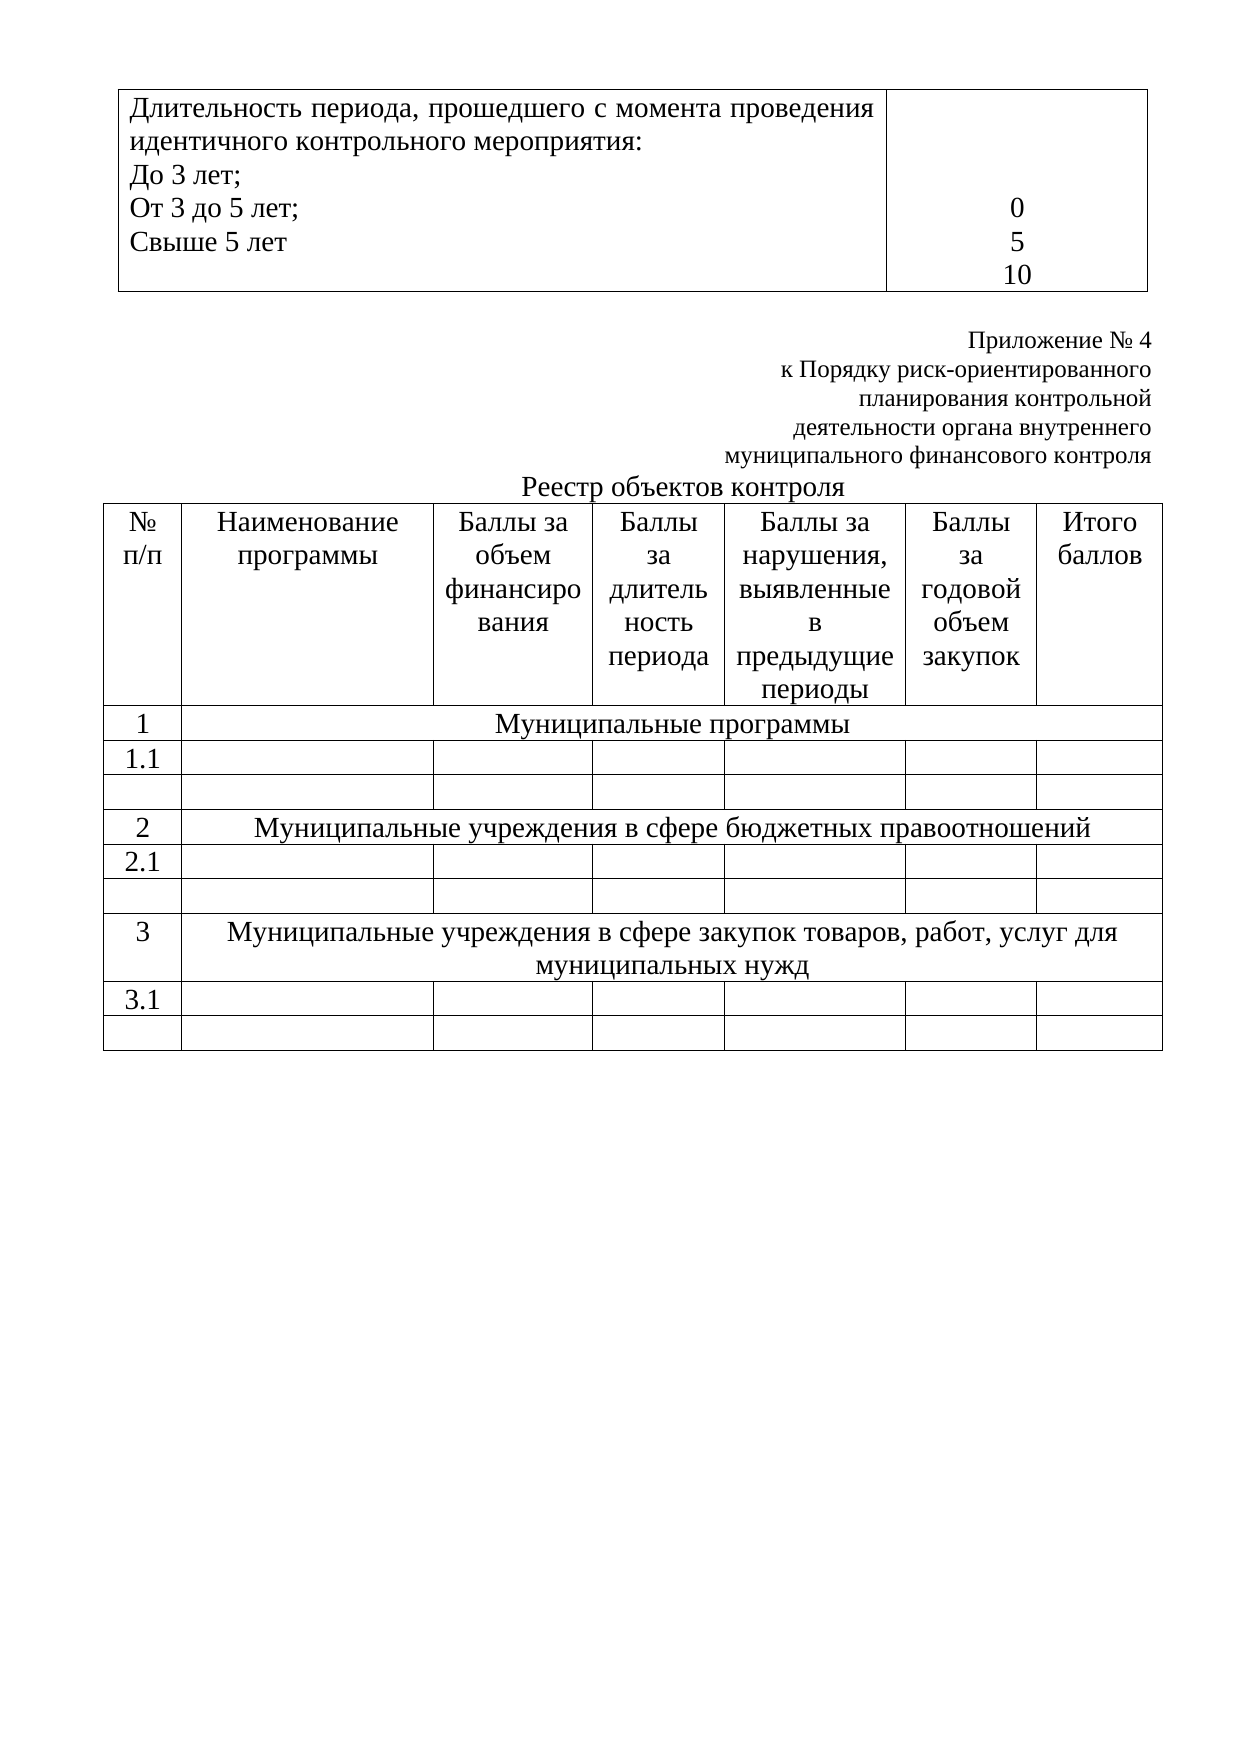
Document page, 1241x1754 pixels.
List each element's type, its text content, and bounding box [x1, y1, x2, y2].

list планирования контрольной [215, 383, 1152, 412]
table_cell Муниципальные программы [182, 706, 1162, 740]
table_cell [182, 845, 433, 878]
table_cell [725, 775, 905, 809]
table_cell 1.1 [104, 741, 181, 774]
list Приложение № 4 [215, 326, 1152, 354]
table_cell [906, 741, 1036, 774]
list Реестр объектов контроля [215, 469, 1152, 503]
table_cell [434, 845, 592, 878]
table_cell [104, 1016, 181, 1050]
table_cell [725, 879, 905, 913]
table_cell [593, 982, 724, 1015]
table_cell [434, 775, 592, 809]
table_cell Муниципальные учреждения в сфере закупок товаров, работ, услуг для муниципальных нужд [182, 914, 1162, 981]
table_cell [593, 775, 724, 809]
table_header Баллы за годовой объем закупок [906, 504, 1036, 705]
table_cell [182, 879, 433, 913]
table_cell 3 [104, 914, 181, 981]
table_cell [434, 879, 592, 913]
table_cell [725, 1016, 905, 1050]
table_cell [593, 845, 724, 878]
table_cell [182, 775, 433, 809]
table_cell [1037, 1016, 1162, 1050]
table_cell [1037, 879, 1162, 913]
table_cell [725, 741, 905, 774]
table_cell [593, 741, 724, 774]
table_cell 3.1 [104, 982, 181, 1015]
table_cell [182, 1016, 433, 1050]
table_cell [104, 775, 181, 809]
table_cell [434, 982, 592, 1015]
table_cell [434, 741, 592, 774]
table_header Наименование программы [182, 504, 433, 705]
table_cell [1037, 982, 1162, 1015]
table_cell [906, 845, 1036, 878]
table_header Баллы за длитель ность периода [593, 504, 724, 705]
table_header Баллы за объем финансиро вания [434, 504, 592, 705]
table_cell [906, 879, 1036, 913]
list муниципального финансового контроля [215, 441, 1152, 469]
table_cell [1037, 775, 1162, 809]
table_cell [725, 845, 905, 878]
table_cell [593, 879, 724, 913]
table_cell [906, 775, 1036, 809]
list к Порядку риск-ориентированного [215, 354, 1152, 383]
table_header Итого баллов [1037, 504, 1162, 705]
table_cell Длительность периода, прошедшего с момента проведения идентичного контрольного мероприятия: До 3 лет; От 3 до 5 лет; Свыше 5 лет [119, 90, 886, 291]
table_cell [906, 982, 1036, 1015]
list деятельности органа внутреннего [215, 412, 1152, 441]
table_cell 0 5 10 [887, 90, 1147, 291]
table_cell [182, 982, 433, 1015]
table_cell 2.1 [104, 845, 181, 878]
table_cell [593, 1016, 724, 1050]
table_cell [1037, 741, 1162, 774]
table_cell 1 [104, 706, 181, 740]
table_cell [725, 982, 905, 1015]
table_cell Муниципальные учреждения в сфере бюджетных правоотношений [182, 810, 1162, 843]
table_cell [906, 1016, 1036, 1050]
table_cell [182, 741, 433, 774]
table_cell [1037, 845, 1162, 878]
table_header № п/п [104, 504, 181, 705]
table_cell [434, 1016, 592, 1050]
table_header Баллы за нарушения, выявленные в предыдущие периоды [725, 504, 905, 705]
table_cell [104, 879, 181, 913]
table_cell 2 [104, 810, 181, 843]
